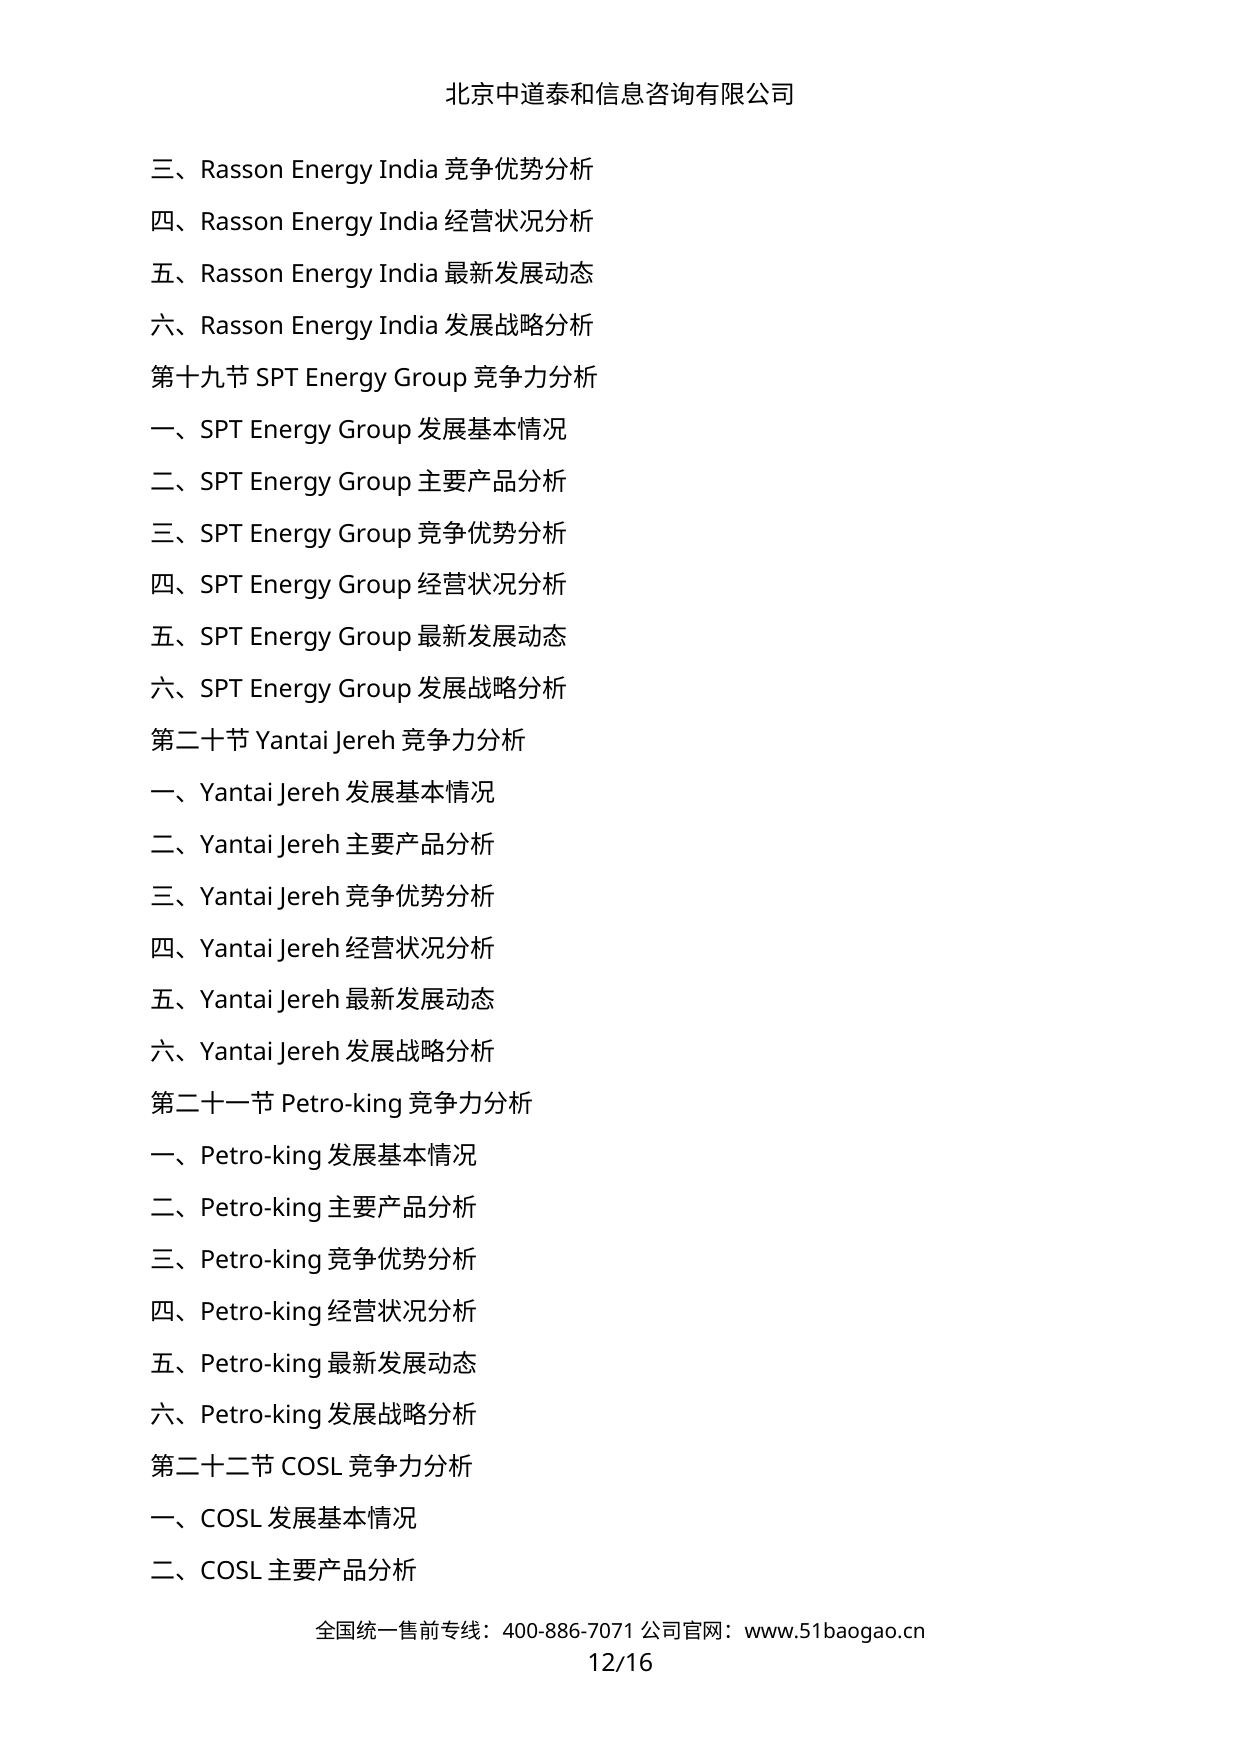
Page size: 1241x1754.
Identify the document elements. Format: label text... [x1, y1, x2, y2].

text 三、Petro-king竞争优势分析 [150, 1239, 1090, 1276]
text 二、COSL主要产品分析 [150, 1551, 1090, 1587]
text 五、Petro-king最新发展动态 [150, 1343, 1090, 1379]
text 五、SPT Energy Group最新发展动态 [150, 617, 1090, 653]
text 一、SPT Energy Group发展基本情况 [150, 409, 1090, 446]
text 第二十一节 Petro-king竞争力分析 [150, 1084, 1090, 1120]
text 三、Yantai Jereh竞争优势分析 [150, 876, 1090, 912]
text 六、Yantai Jereh发展战略分析 [150, 1032, 1090, 1068]
text 第二十节 Yantai Jereh竞争力分析 [150, 721, 1090, 757]
text 四、Petro-king经营状况分析 [150, 1291, 1090, 1327]
text 六、Rasson Energy India发展战略分析 [150, 306, 1090, 342]
text 一、COSL发展基本情况 [150, 1499, 1090, 1535]
text 六、SPT Energy Group发展战略分析 [150, 669, 1090, 705]
text 第十九节 SPT Energy Group竞争力分析 [150, 357, 1090, 394]
text 二、Yantai Jereh主要产品分析 [150, 824, 1090, 861]
text 五、Rasson Energy India最新发展动态 [150, 254, 1090, 290]
text 二、SPT Energy Group主要产品分析 [150, 461, 1090, 497]
text 三、SPT Energy Group竞争优势分析 [150, 513, 1090, 549]
text 第二十二节 COSL竞争力分析 [150, 1447, 1090, 1483]
text 四、Yantai Jereh经营状况分析 [150, 928, 1090, 964]
text 六、Petro-king发展战略分析 [150, 1395, 1090, 1431]
text 三、Rasson Energy India竞争优势分析 [150, 150, 1090, 186]
text 一、Yantai Jereh发展基本情况 [150, 772, 1090, 809]
text 一、Petro-king发展基本情况 [150, 1136, 1090, 1172]
text 四、Rasson Energy India经营状况分析 [150, 202, 1090, 238]
text 五、Yantai Jereh最新发展动态 [150, 980, 1090, 1016]
text 二、Petro-king主要产品分析 [150, 1187, 1090, 1224]
text 四、SPT Energy Group经营状况分析 [150, 565, 1090, 601]
